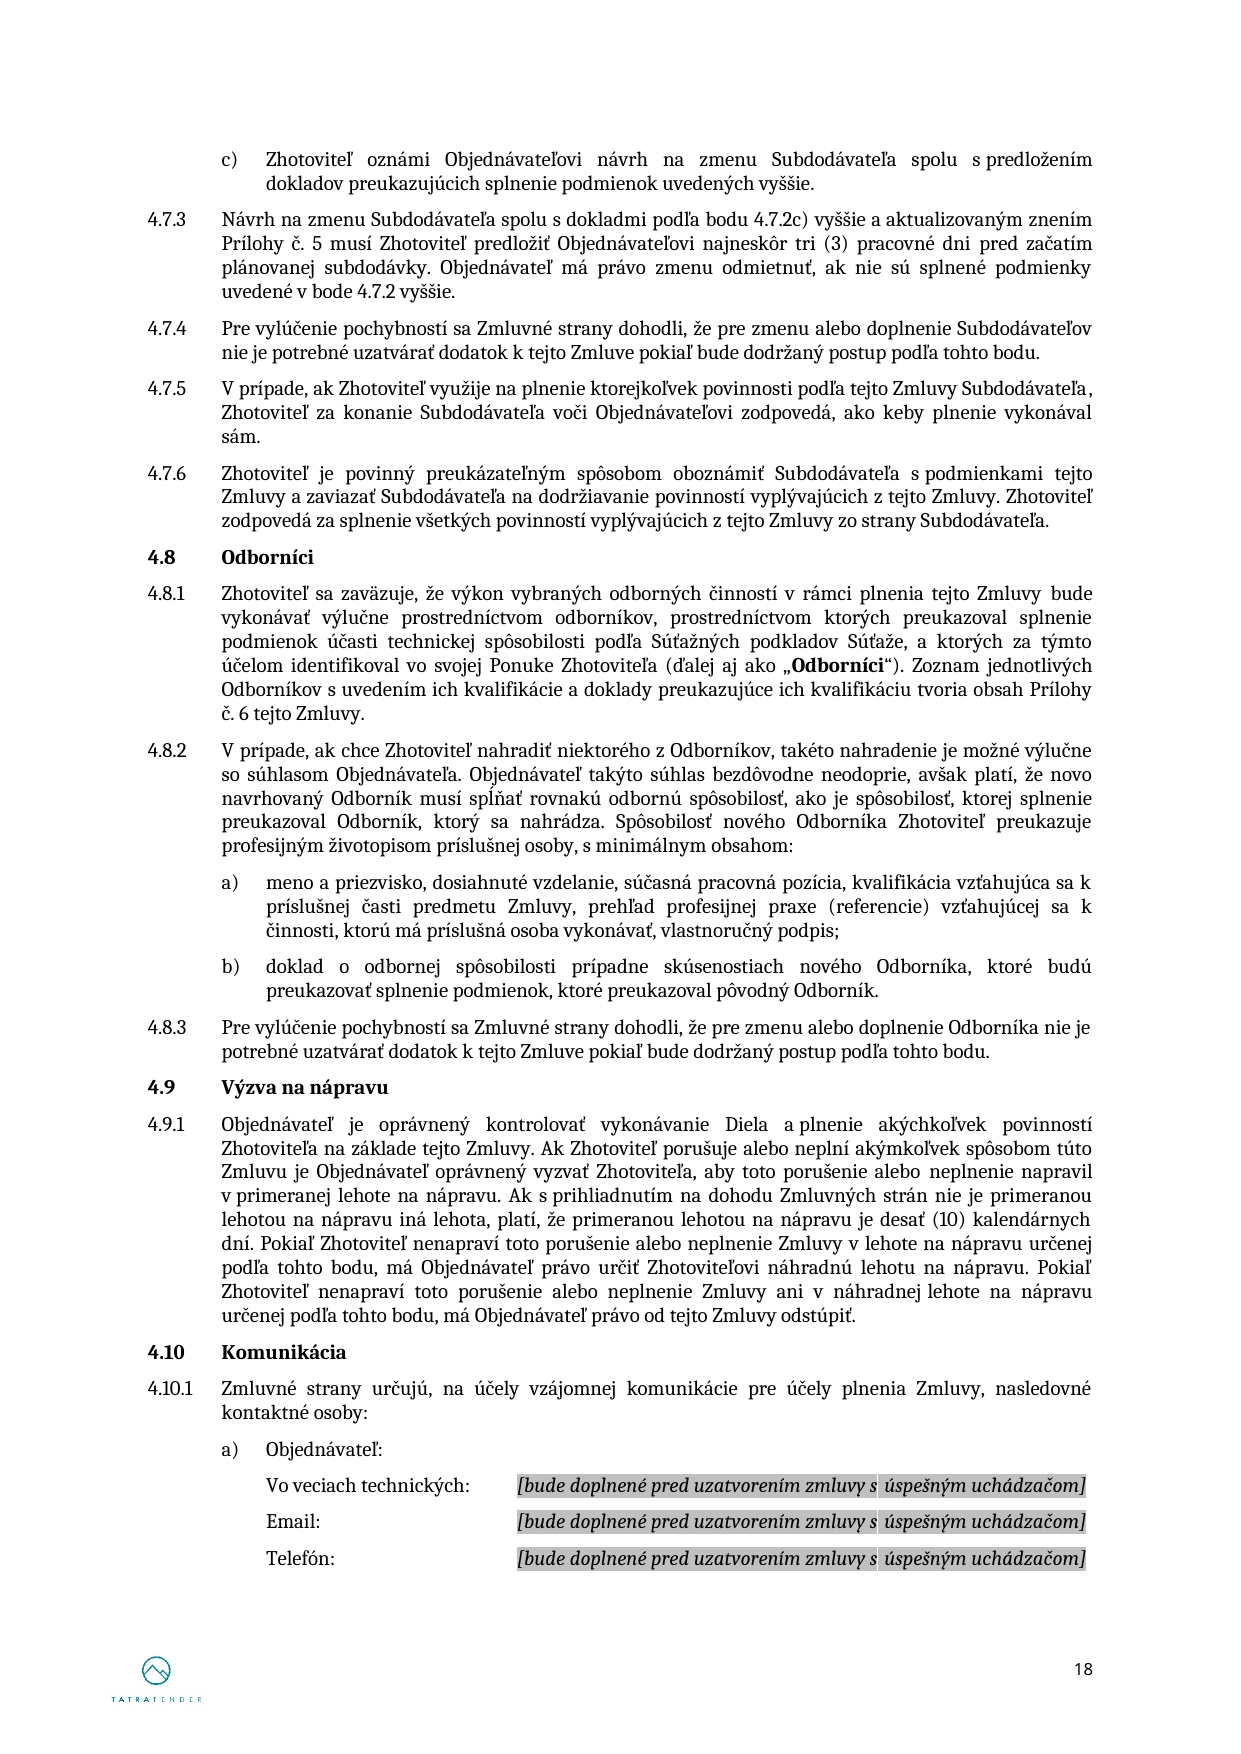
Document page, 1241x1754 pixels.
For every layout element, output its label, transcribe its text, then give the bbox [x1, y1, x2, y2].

list Výzva na nápravu [148, 1076, 1093, 1100]
list meno a priezvisko, dosiahnuté vzdelanie, súčasná pracovná pozícia, kvalifikácia vzťahujúca sa k príslušnej časti predmetu Zmluvy, prehľad profesijnej praxe (referencie) vzťahujúcej sa k činnosti, ktorú má príslušná osoba vykonávať, vlastnoručný podpis; [221, 871, 1093, 942]
list doklad o odbornej spôsobilosti prípadne skúsenostiach nového Odborníka, ktoré budú preukazovať splnenie podmienok, ktoré preukazoval pôvodný Odborník. [221, 955, 1093, 1003]
text Telefón: [bude doplnené pred uzatvorením zmluvy s úspešným uchádzačom] [266, 1547, 517, 1571]
list Zhotoviteľ je povinný preukázateľným spôsobom oboznámiť Subdodávateľa s podmienkami tejto Zmluvy a zaviazať Subdodávateľa na dodržiavanie povinností vyplývajúcich z tejto Zmluvy. Zhotoviteľ zodpovedá za splnenie všetkých povinností vyplývajúcich z tejto Zmluvy zo strany Subdodávateľa. [148, 461, 1093, 533]
list Komunikácia [148, 1340, 1093, 1364]
list Pre vylúčenie pochybností sa Zmluvné strany dohodli, že pre zmenu alebo doplnenie Subdodávateľov nie je potrebné uzatvárať dodatok k tejto Zmluve pokiaľ bude dodržaný postup podľa tohto bodu. [148, 316, 1093, 364]
list Zmluvné strany určujú, na účely vzájomnej komunikácie pre účely plnenia Zmluvy, nasledovné kontaktné osoby: [148, 1377, 1093, 1425]
picture [90, 1632, 222, 1726]
list Odborníci [148, 546, 1093, 569]
list V prípade, ak Zhotoviteľ využije na plnenie ktorejkoľvek povinnosti podľa tejto Zmluvy Subdodávateľa, Zhotoviteľ za konanie Subdodávateľa voči Objednávateľovi zodpovedá, ako keby plnenie vykonával sám. [148, 377, 1093, 449]
text Vo veciach technických: [bude doplnené pred uzatvorením zmluvy s úspešným uchádzačom] [266, 1474, 517, 1498]
list Objednávateľ je oprávnený kontrolovať vykonávanie Diela a plnenie akýchkoľvek povinností Zhotoviteľa na základe tejto Zmluvy. Ak Zhotoviteľ porušuje alebo neplní akýmkoľvek spôsobom túto Zmluvu je Objednávateľ oprávnený vyzvať Zhotoviteľa, aby toto porušenie alebo neplnenie napravil v primeranej lehote na nápravu. Ak s prihliadnutím na dohodu Zmluvných strán nie je primeranou lehotou na nápravu iná lehota, platí, že primeranou lehotou na nápravu je desať (10) kalendárnych dní. Pokiaľ Zhotoviteľ nenapraví toto porušenie alebo neplnenie Zmluvy v lehote na nápravu určenej podľa tohto bodu, má Objednávateľ právo určiť Zhotoviteľovi náhradnú lehotu na nápravu. Pokiaľ Zhotoviteľ nenapraví toto porušenie alebo neplnenie Zmluvy ani v náhradnej lehote na nápravu určenej podľa tohto bodu, má Objednávateľ právo od tejto Zmluvy odstúpiť. [148, 1112, 1093, 1328]
list V prípade, ak chce Zhotoviteľ nahradiť niektorého z Odborníkov, takéto nahradenie je možné výlučne so súhlasom Objednávateľa. Objednávateľ takýto súhlas bezdôvodne neodoprie, avšak platí, že novo navrhovaný Odborník musí spĺňať rovnakú odbornú spôsobilosť, ako je spôsobilosť, ktorej splnenie preukazoval Odborník, ktorý sa nahrádza. Spôsobilosť nového Odborníka Zhotoviteľ preukazuje profesijným životopisom príslušnej osoby, s minimálnym obsahom: [148, 738, 1093, 858]
list Objednávateľ: [221, 1437, 1093, 1461]
list Pre vylúčenie pochybností sa Zmluvné strany dohodli, že pre zmenu alebo doplnenie Odborníka nie je potrebné uzatvárať dodatok k tejto Zmluve pokiaľ bude dodržaný postup podľa tohto bodu. [148, 1015, 1093, 1063]
list Zhotoviteľ oznámi Objednávateľovi návrh na zmenu Subdodávateľa spolu s predložením dokladov preukazujúcich splnenie podmienok uvedených vyššie. [221, 148, 1093, 196]
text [266, 1510, 517, 1534]
list Návrh na zmenu Subdodávateľa spolu s dokladmi podľa bodu 4.7.2c) vyššie a aktualizovaným znením Prílohy č. 5 musí Zhotoviteľ predložiť Objednávateľovi najneskôr tri (3) pracovné dni pred začatím plánovanej subdodávky. Objednávateľ má právo zmenu odmietnuť, ak nie sú splnené podmienky uvedené v bode 4.7.2 vyššie. [148, 208, 1093, 304]
list Zhotoviteľ sa zaväzuje, že výkon vybraných odborných činností v rámci plnenia tejto Zmluvy bude vykonávať výlučne prostredníctvom odborníkov, prostredníctvom ktorých preukazoval splnenie podmienok účasti technickej spôsobilosti podľa Súťažných podkladov Súťaže, a ktorých za týmto účelom identifikoval vo svojej Ponuke Zhotoviteľa (ďalej aj ako „Odborníci“). Zoznam jednotlivých Odborníkov s uvedením ich kvalifikácie a doklady preukazujúce ich kvalifikáciu tvoria obsah Prílohy č. 6 tejto Zmluvy. [148, 582, 1093, 726]
